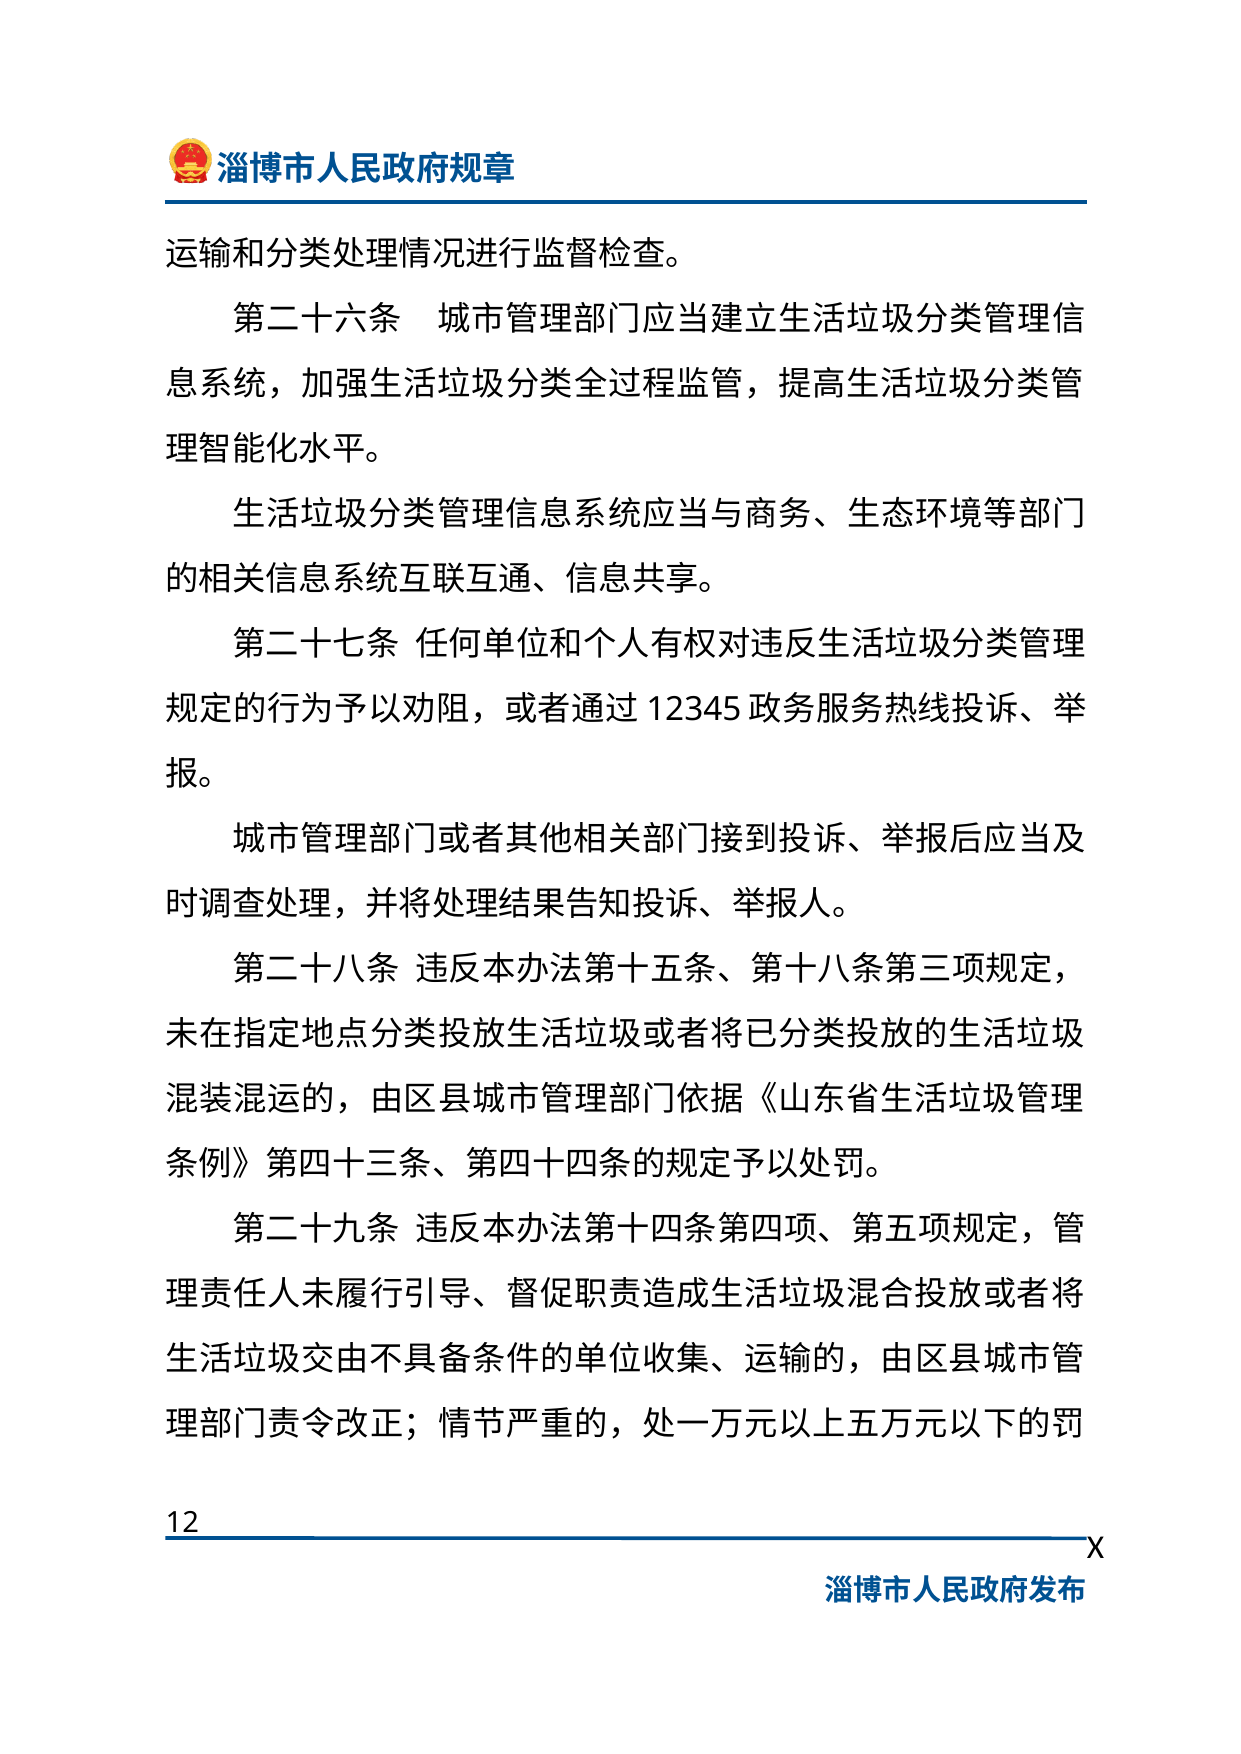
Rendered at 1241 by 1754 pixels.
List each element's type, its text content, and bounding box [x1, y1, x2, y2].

picture [165, 136, 216, 187]
text 城市管理部门或者其他相关部门接到投诉、举报后应当及时调查处理，并将处理结果告知投诉、举报人。 [165, 804, 1087, 934]
text 生活垃圾分类管理信息系统应当与商务、生态环境等部门的相关信息系统互联互通、信息共享。 [165, 479, 1087, 609]
text 第二十五条 城市管理部门和相关部门应当建立健全生活垃圾分类监督检查制度，对生活垃圾分类投放、分类收集、分类运输和分类处理情况进行监督检查。 [165, 219, 1087, 284]
text 第二十九条 违反本办法第十四条第四项、第五项规定，管理责任人未履行引导、督促职责造成生活垃圾混合投放或者将生活垃圾交由不具备条件的单位收集、运输的，由区县城市管理部门责令改正；情节严重的，处一万元以上五万元以下的罚款。 [165, 1194, 1087, 1454]
text 第二十六条 城市管理部门应当建立生活垃圾分类管理信息系统，加强生活垃圾分类全过程监管，提高生活垃圾分类管理智能化水平。 [165, 284, 1087, 479]
text 第二十八条 违反本办法第十五条、第十八条第三项规定，未在指定地点分类投放生活垃圾或者将已分类投放的生活垃圾混装混运的，由区县城市管理部门依据《山东省生活垃圾管理条例》第四十三条、第四十四条的规定予以处罚。 [165, 934, 1087, 1194]
text 第二十七条 任何单位和个人有权对违反生活垃圾分类管理规定的行为予以劝阻，或者通过12345政务服务热线投诉、举报。 [165, 609, 1087, 804]
